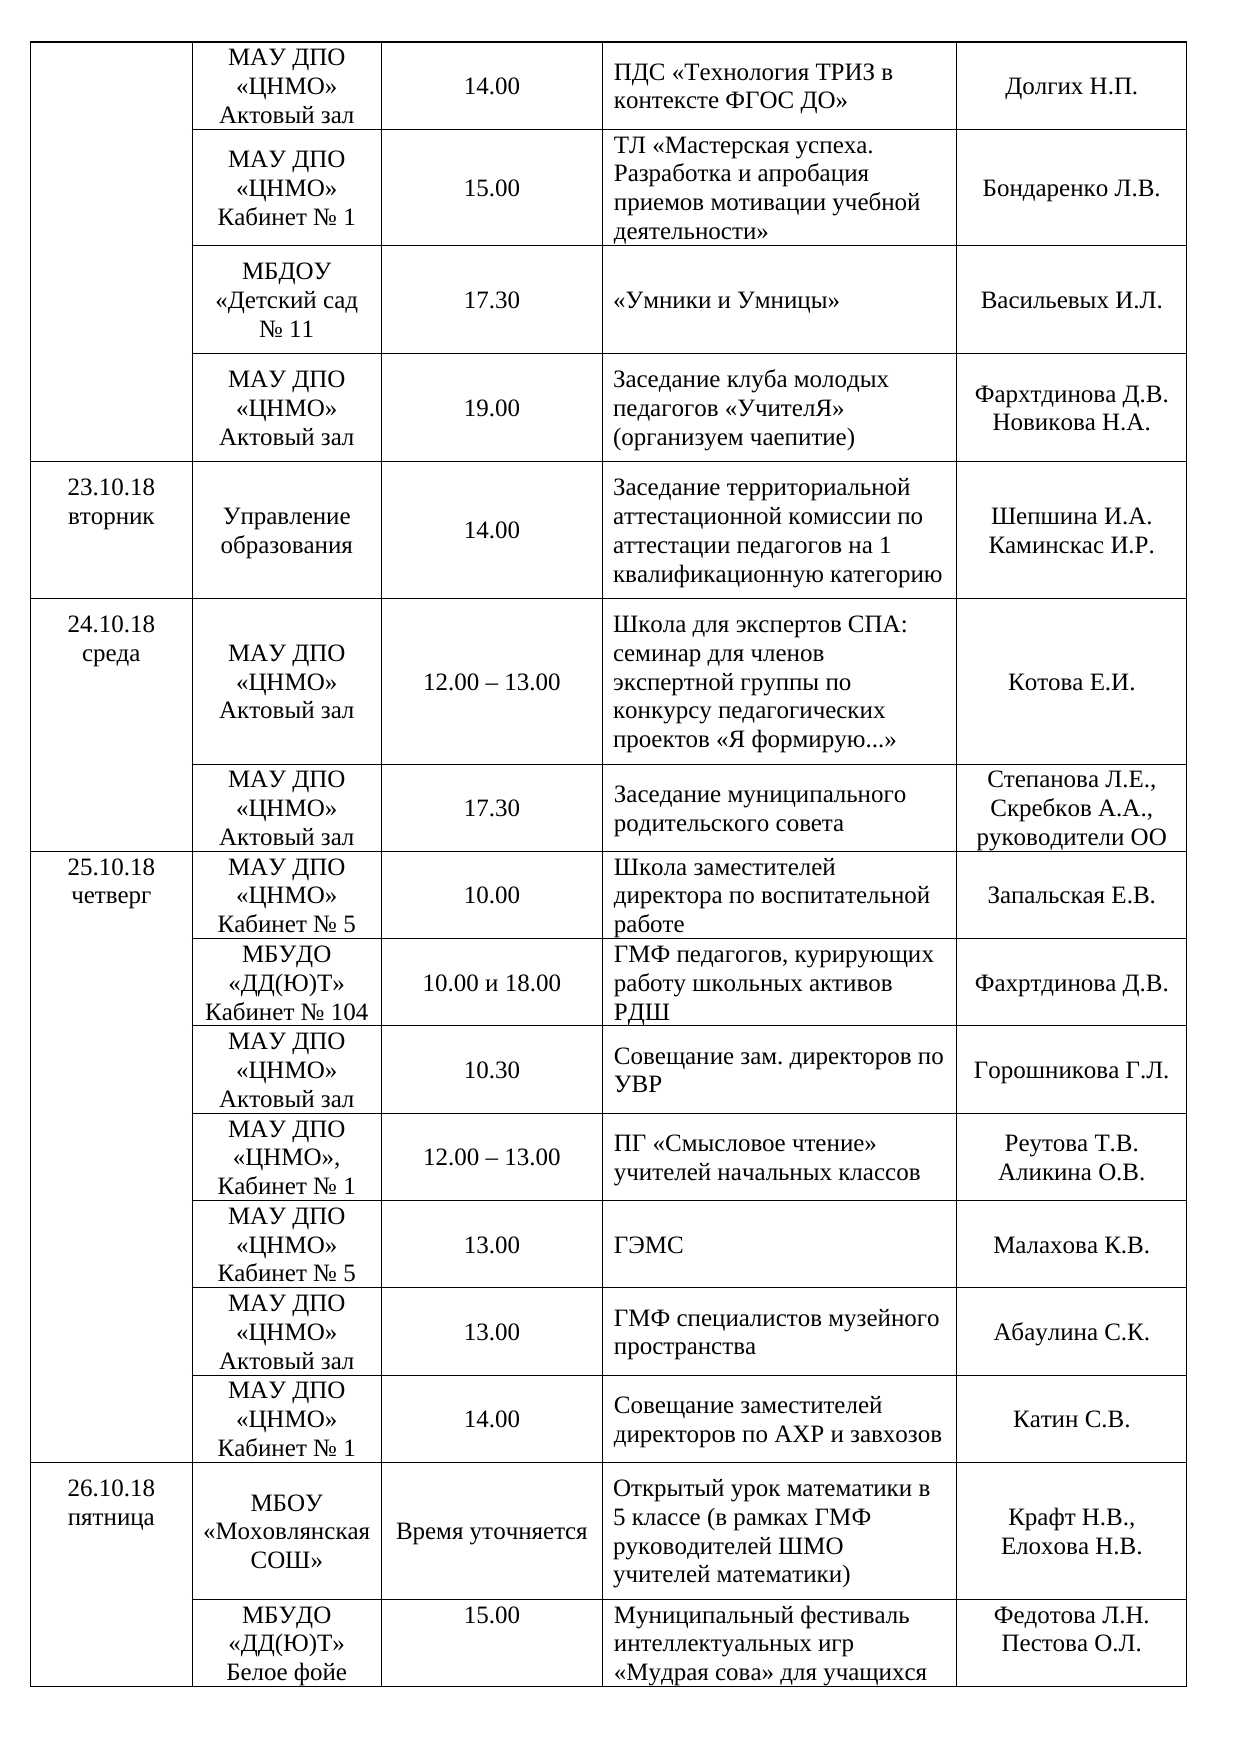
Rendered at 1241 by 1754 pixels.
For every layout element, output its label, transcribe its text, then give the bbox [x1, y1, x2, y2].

table_cell Фахртдинова Д.В. [957, 939, 1186, 1025]
table_cell Время уточняется [382, 1463, 602, 1599]
table_cell ТЛ «Мастерская успеха. Разработка и апробация приемов мотивации учебной деятельности» [603, 130, 956, 245]
table_cell 10.00 и 18.00 [382, 939, 602, 1025]
table_cell 17.30 [382, 246, 602, 353]
table_cell МБДОУ «Детский сад № 11 [193, 246, 381, 353]
table_cell МАУ ДПО «ЦНМО», Кабинет № 1 [193, 1114, 381, 1200]
table_cell ПГ «Смысловое чтение» учителей начальных классов [603, 1114, 956, 1200]
table_cell Заседание муниципального родительского совета [603, 765, 956, 851]
table_cell 14.00 [382, 1376, 602, 1462]
table_cell 17.30 [382, 765, 602, 851]
table_cell 14.00 [382, 43, 602, 129]
table_cell МАУ ДПО «ЦНМО» Актовый зал [193, 354, 381, 461]
table_cell Заседание клуба молодых педагогов «УчителЯ» (организуем чаепитие) [603, 354, 956, 461]
table_cell МАУ ДПО «ЦНМО» Актовый зал [193, 599, 381, 763]
table_cell 12.00 – 13.00 [382, 1114, 602, 1200]
table_cell 15.00 [382, 1600, 602, 1686]
table_cell 15.00 [382, 130, 602, 245]
table_cell 25.10.18 четверг [31, 852, 192, 1462]
table_cell Открытый урок математики в 5 классе (в рамках ГМФ руководителей ШМО учителей математики) [603, 1463, 956, 1599]
table_cell ГМФ специалистов музейного пространства [603, 1288, 956, 1374]
table_cell МАУ ДПО «ЦНМО» Кабинет № 1 [193, 1376, 381, 1462]
table_cell Фархтдинова Д.В. Новикова Н.А. [957, 354, 1186, 461]
table_cell 24.10.18 среда [31, 599, 192, 851]
table_cell Малахова К.В. [957, 1201, 1186, 1287]
table_cell Заседание территориальной аттестационной комиссии по аттестации педагогов на 1 квалификационную категорию [603, 462, 956, 598]
table_cell МАУ ДПО «ЦНМО» Кабинет № 1 [193, 130, 381, 245]
table_cell 19.00 [382, 354, 602, 461]
table_cell МБУДО «ДД(Ю)Т» Кабинет № 104 [193, 939, 381, 1025]
table_cell Бондаренко Л.В. [957, 130, 1186, 245]
table_cell МБОУ «Моховлянская СОШ» [193, 1463, 381, 1599]
table_cell Совещание зам. директоров по УВР [603, 1026, 956, 1113]
table_cell Совещание заместителей директоров по АХР и завхозов [603, 1376, 956, 1462]
table_cell Котова Е.И. [957, 599, 1186, 763]
table_cell Управление образования [193, 462, 381, 598]
table_cell Шепшина И.А. Каминскас И.Р. [957, 462, 1186, 598]
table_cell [603, 1600, 956, 1686]
table_cell ПДС «Технология ТРИЗ в контексте ФГОС ДО» [603, 43, 956, 129]
table_cell Школа для экспертов СПА: семинар для членов экспертной группы по конкурсу педагогических проектов «Я формирую...» [603, 599, 956, 763]
table_cell ГМФ педагогов, курирующих работу школьных активов РДШ [603, 939, 956, 1025]
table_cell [193, 1600, 381, 1686]
table_cell Горошникова Г.Л. [957, 1026, 1186, 1113]
table_cell 23.10.18 вторник [31, 462, 192, 598]
table_cell Степанова Л.Е., Скребков А.А., руководители ОО [957, 765, 1186, 851]
table_cell 14.00 [382, 462, 602, 598]
table_cell МАУ ДПО «ЦНМО» Актовый зал [193, 765, 381, 851]
table_cell 12.00 – 13.00 [382, 599, 602, 763]
table_cell Абаулина С.К. [957, 1288, 1186, 1374]
table_cell Крафт Н.В., Елохова Н.В. [957, 1463, 1186, 1599]
table_cell Васильевых И.Л. [957, 246, 1186, 353]
table_cell 26.10.18 пятница [31, 1463, 192, 1686]
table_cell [193, 43, 381, 129]
table_cell ГЭМС [603, 1201, 956, 1287]
table_cell Долгих Н.П. [957, 43, 1186, 129]
table_cell 13.00 [382, 1288, 602, 1374]
table_cell МАУ ДПО «ЦНМО» Кабинет № 5 [193, 852, 381, 938]
table_cell «Умники и Умницы» [603, 246, 956, 353]
table_cell 10.30 [382, 1026, 602, 1113]
table_cell 10.00 [382, 852, 602, 938]
table_cell Катин С.В. [957, 1376, 1186, 1462]
table_cell МАУ ДПО «ЦНМО» Актовый зал [193, 1288, 381, 1374]
table_cell Школа заместителей директора по воспитательной работе [603, 852, 956, 938]
table_cell Реутова Т.В. Аликина О.В. [957, 1114, 1186, 1200]
table_cell МАУ ДПО «ЦНМО» Актовый зал [193, 1026, 381, 1113]
table_cell 13.00 [382, 1201, 602, 1287]
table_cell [957, 1600, 1186, 1686]
table_cell Запальская Е.В. [957, 852, 1186, 938]
table_cell МАУ ДПО «ЦНМО» Кабинет № 5 [193, 1201, 381, 1287]
